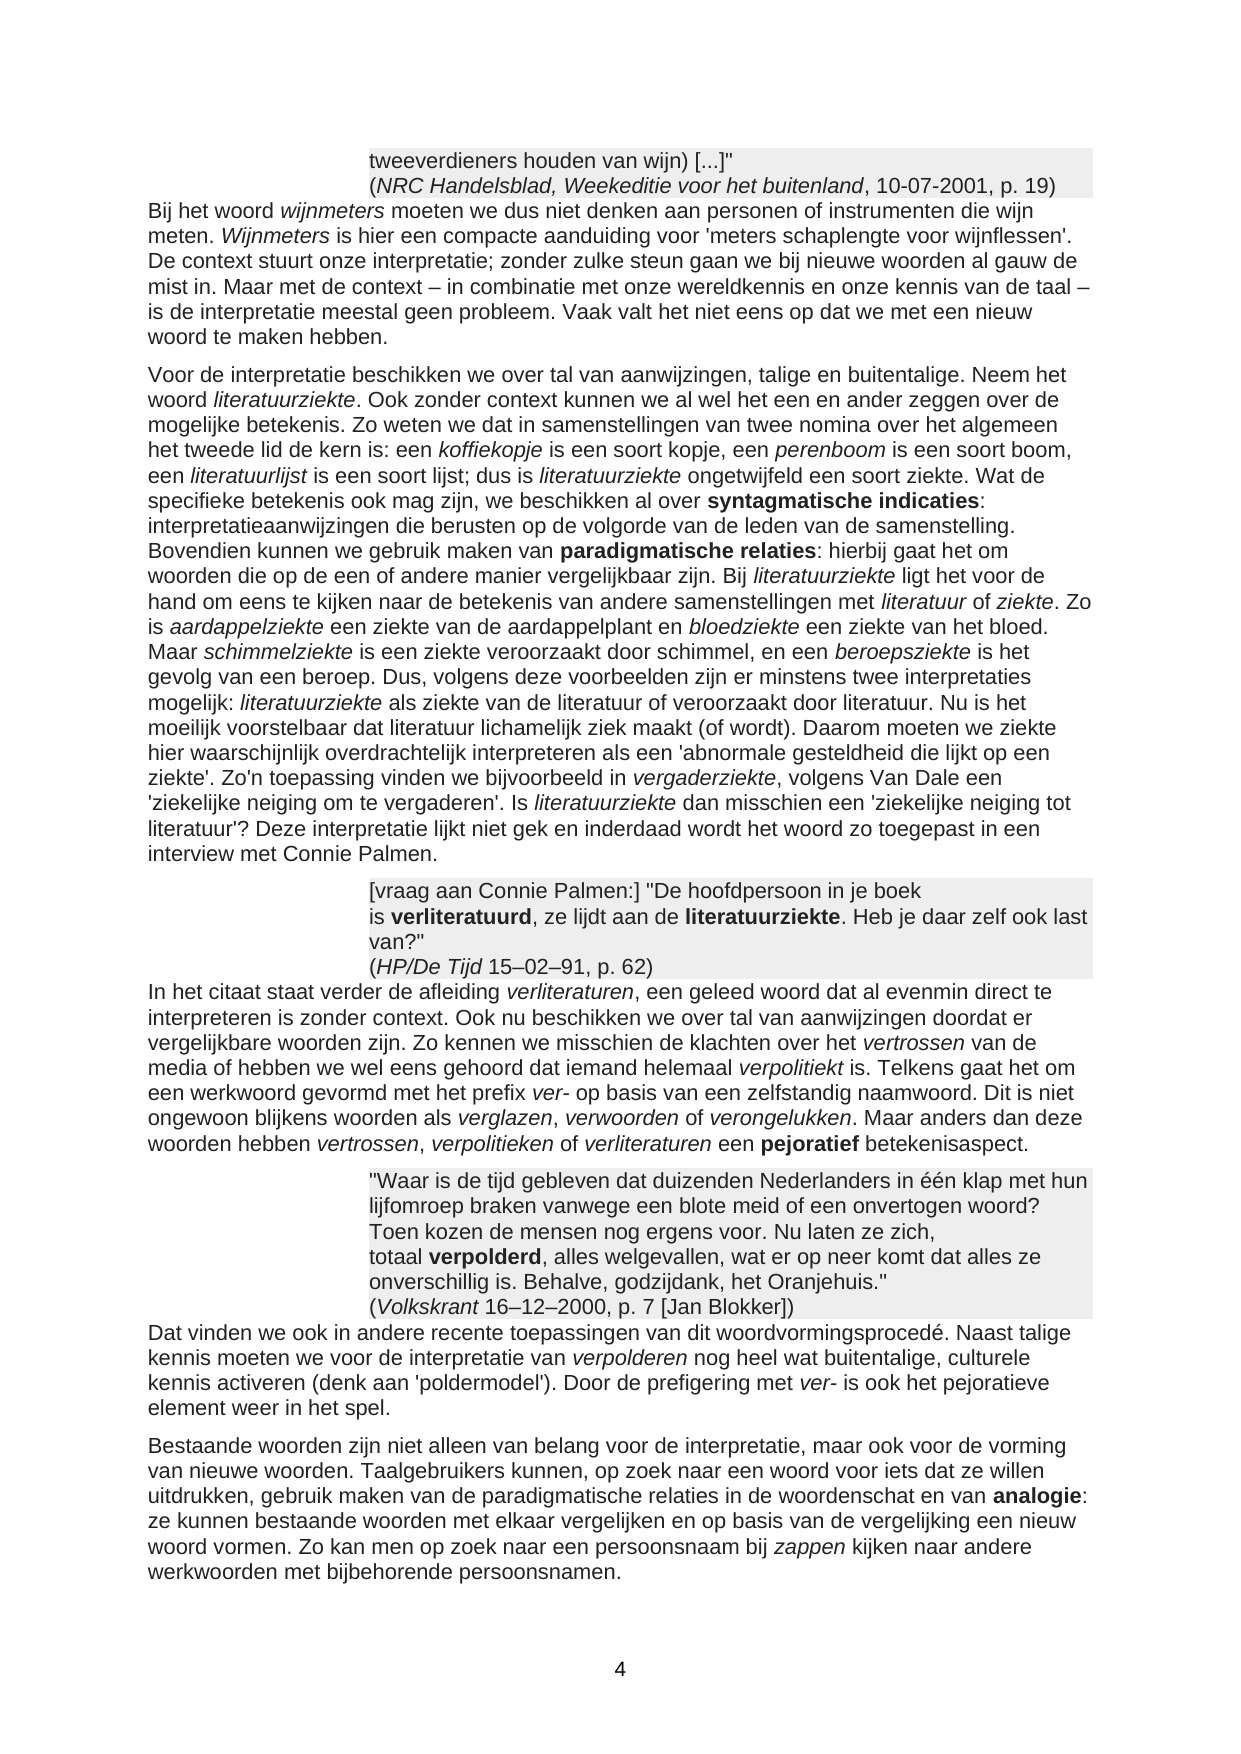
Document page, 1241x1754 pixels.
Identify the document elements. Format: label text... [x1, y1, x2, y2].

text In het citaat staat verder de afleiding verliteraturen, een geleed woord dat al evenmin direct te interpreteren is zonder context. Ook nu beschikken we over tal van aanwijzingen doordat er vergelijkbare woorden zijn. Zo kennen we misschien de klachten over het vertrossen van de media of hebben we wel eens gehoord dat iemand helemaal verpolitiekt is. Telkens gaat het om een werkwoord gevormd met het prefix ver- op basis van een zelfstandig naamwoord. Dit is niet ongewoon blijkens woorden als verglazen, verwoorden of verongelukken. Maar anders dan deze woorden hebben vertrossen, verpolitieken of verliteraturen een pejoratief betekenisaspect. [148, 979, 1093, 1156]
text [vraag aan Connie Palmen:] "De hoofdpersoon in je boek is verliteratuurd, ze lijdt aan de literatuurziekte. Heb je daar zelf ook last van?" (HP/De Tijd 15–02–91, p. 62) [369, 878, 1093, 979]
text Dat vinden we ook in andere recente toepassingen van dit woordvormingsprocedé. Naast talige kennis moeten we voor de interpretatie van verpolderen nog heel wat buitentalige, culturele kennis activeren (denk aan 'poldermodel'). Door de prefigering met ver- is ook het pejoratieve element weer in het spel. [148, 1319, 1093, 1420]
text Bij het woord wijnmeters moeten we dus niet denken aan personen of instrumenten die wijn meten. Wijnmeters is hier een compacte aanduiding voor 'meters schaplengte voor wijnflessen'. De context stuurt onze interpretatie; zonder zulke steun gaan we bij nieuwe woorden al gauw de mist in. Maar met de context – in combinatie met onze wereldkennis en onze kennis van de taal – is de interpretatie meestal geen probleem. Vaak valt het niet eens op dat we met een nieuw woord te maken hebben. [148, 198, 1093, 349]
text Bestaande woorden zijn niet alleen van belang voor de interpretatie, maar ook voor de vorming van nieuwe woorden. Taalgebruikers kunnen, op zoek naar een woord voor iets dat ze willen uitdrukken, gebruik maken van de paradigmatische relaties in de woordenschat en van analogie: ze kunnen bestaande woorden met elkaar vergelijken en op basis van de vergelijking een nieuw woord vormen. Zo kan men op zoek naar een persoonsnaam bij zappen kijken naar andere werkwoorden met bijbehorende persoonsnamen. [148, 1433, 1093, 1584]
text "Waar is de tijd gebleven dat duizenden Nederlanders in één klap met hun lijfomroep braken vanwege een blote meid of een onvertogen woord? Toen kozen de mensen nog ergens voor. Nu laten ze zich, totaal verpolderd, alles welgevallen, wat er op neer komt dat alles ze onverschillig is. Behalve, godzijdank, het Oranjehuis." (Volkskrant 16–12–2000, p. 7 [Jan Blokker]) [369, 1168, 1093, 1319]
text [369, 148, 1093, 198]
text Voor de interpretatie beschikken we over tal van aanwijzingen, talige en buitentalige. Neem het woord literatuurziekte. Ook zonder context kunnen we al wel het een en ander zeggen over de mogelijke betekenis. Zo weten we dat in samenstellingen van twee nomina over het algemeen het tweede lid de kern is: een koffiekopje is een soort kopje, een perenboom is een soort boom, een literatuurlijst is een soort lijst; dus is literatuurziekte ongetwijfeld een soort ziekte. Wat de specifieke betekenis ook mag zijn, we beschikken al over syntagmatische indicaties: interpretatieaanwijzingen die berusten op de volgorde van de leden van de samenstelling. Bovendien kunnen we gebruik maken van paradigmatische relaties: hierbij gaat het om woorden die op de een of andere manier vergelijkbaar zijn. Bij literatuurziekte ligt het voor de hand om eens te kijken naar de betekenis van andere samenstellingen met literatuur of ziekte. Zo is aardappelziekte een ziekte van de aardappelplant en bloedziekte een ziekte van het bloed. Maar schimmelziekte is een ziekte veroorzaakt door schimmel, en een beroepsziekte is het gevolg van een beroep. Dus, volgens deze voorbeelden zijn er minstens twee interpretaties mogelijk: literatuurziekte als ziekte van de literatuur of veroorzaakt door literatuur. Nu is het moeilijk voorstelbaar dat literatuur lichamelijk ziek maakt (of wordt). Daarom moeten we ziekte hier waarschijnlijk overdrachtelijk interpreteren als een 'abnormale gesteldheid die lijkt op een ziekte'. Zo'n toepassing vinden we bijvoorbeeld in vergaderziekte, volgens Van Dale een 'ziekelijke neiging om te vergaderen'. Is literatuurziekte dan misschien een 'ziekelijke neiging tot literatuur'? Deze interpretatie lijkt niet gek en inderdaad wordt het woord zo toegepast in een interview met Connie Palmen. [148, 362, 1093, 866]
